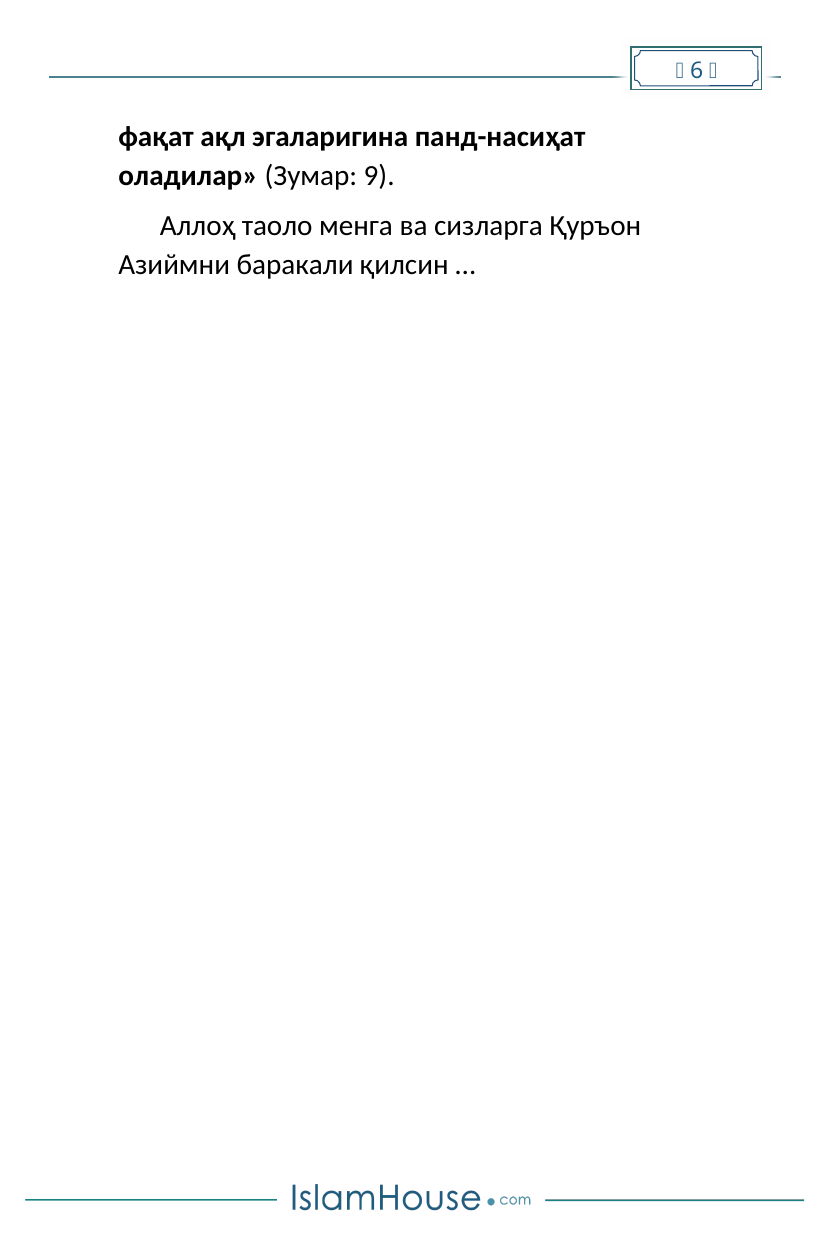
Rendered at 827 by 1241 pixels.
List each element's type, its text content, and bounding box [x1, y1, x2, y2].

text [118, 118, 709, 192]
picture [18, 1179, 277, 1216]
text Аллоҳ таоло менга ва сизларга Қуръон Азиймни баракали қилсин … [118, 207, 709, 282]
picture [284, 1179, 805, 1217]
